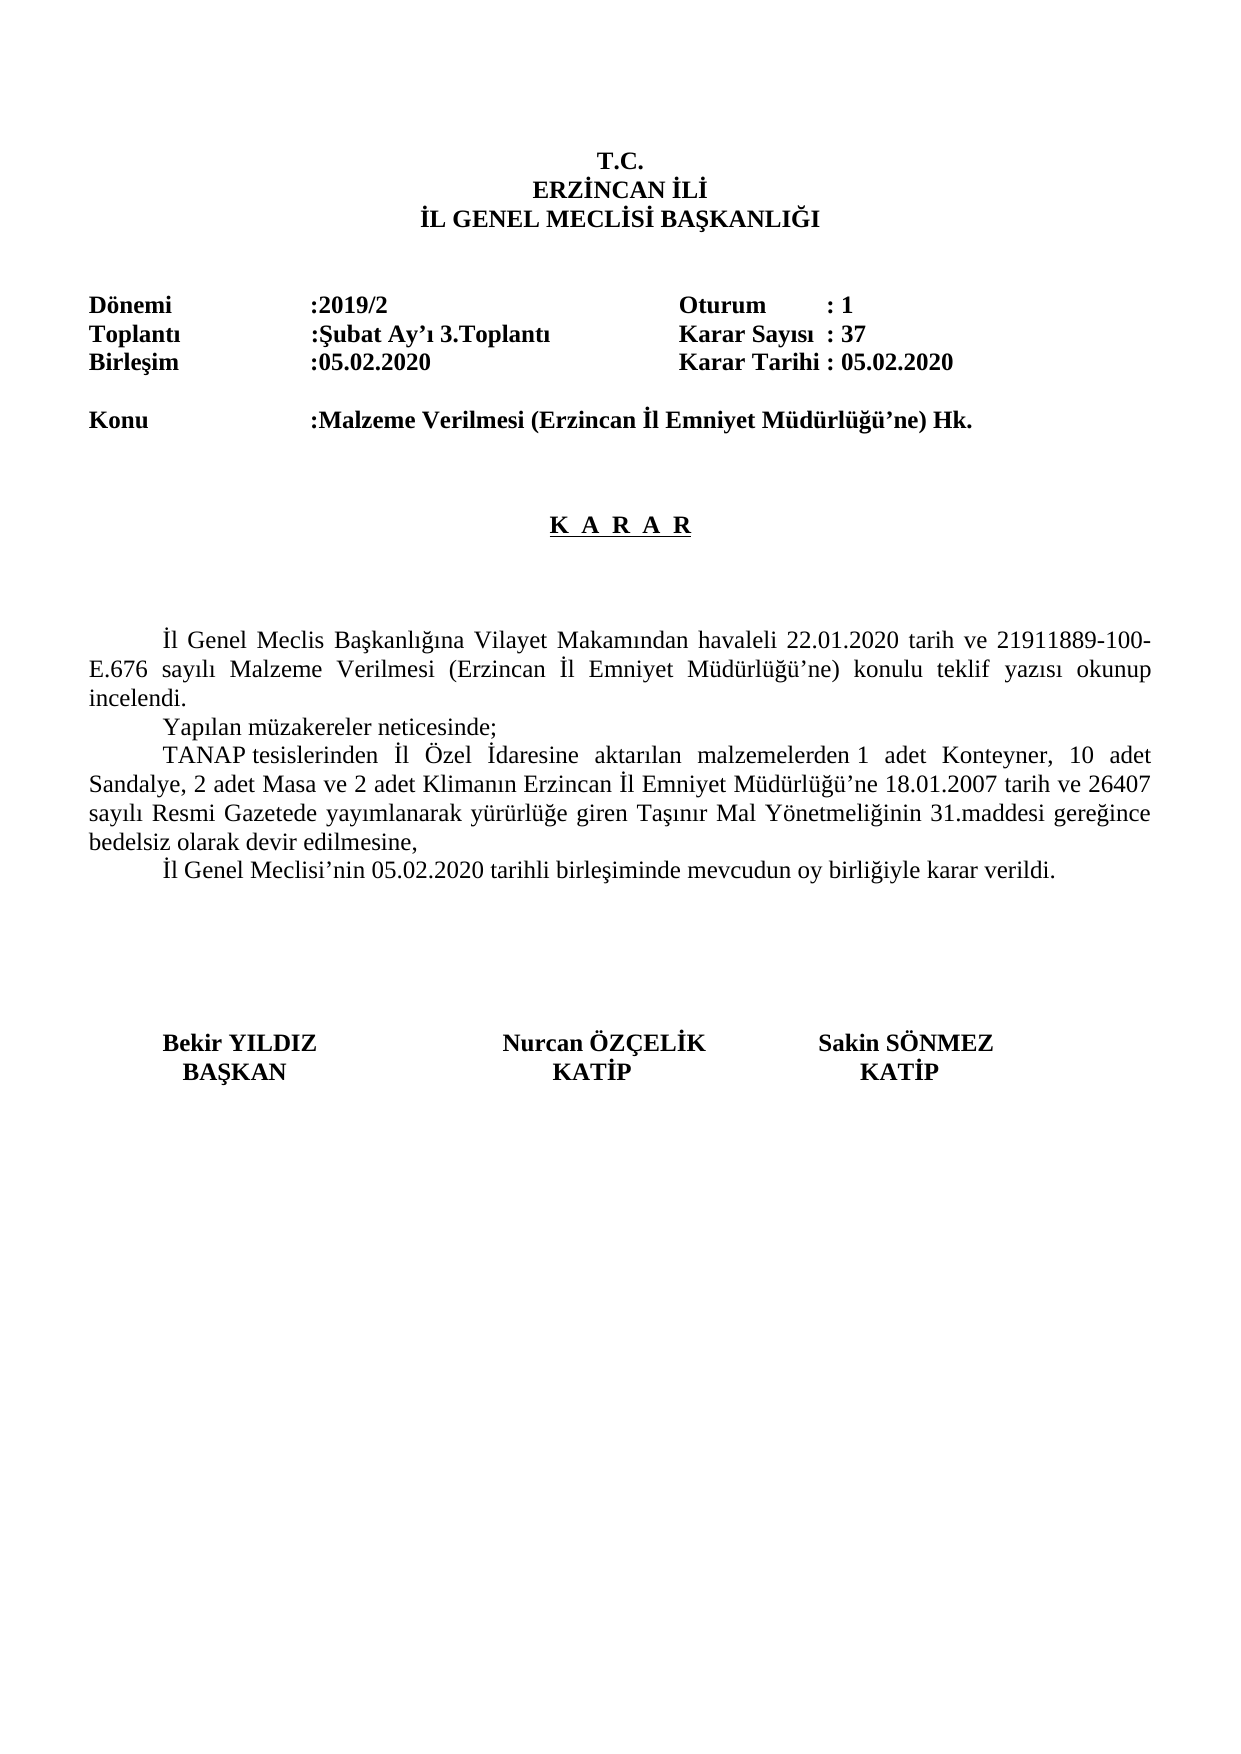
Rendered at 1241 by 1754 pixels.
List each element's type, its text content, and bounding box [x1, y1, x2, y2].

text TANAP tesislerinden İl Özel İdaresine aktarılan malzemelerden 1 adet Konteyner, 10 adet Sandalye, 2 adet Masa ve 2 adet Klimanın Erzincan İl Emniyet Müdürlüğü’ne 18.01.2007 tarih ve 26407 sayılı Resmi Gazetede yayımlanarak yürürlüğe giren Taşınır Mal Yönetmeliğinin 31.maddesi gereğince bedelsiz olarak devir edilmesine, [89, 741, 1152, 856]
text Konu :Malzeme Verilmesi (Erzincan İl Emniyet Müdürlüğü’ne) Hk. [89, 405, 1152, 434]
text ERZİNCAN İLİ [89, 175, 1152, 204]
text İL GENEL MECLİSİ BAŞKANLIĞI [89, 204, 1152, 232]
text Toplantı :Şubat Ay’ı 3.Toplantı Karar Sayısı : 37 [89, 319, 1152, 347]
subtitle K A R A R [89, 511, 1152, 539]
text İl Genel Meclisi’nin 05.02.2020 tarihli birleşiminde mevcudun oy birliğiyle karar verildi. [89, 856, 1152, 884]
text Birleşim :05.02.2020 Karar Tarihi : 05.02.2020 [89, 347, 1152, 376]
text BAŞKAN KATİP KATİP [89, 1057, 1152, 1086]
text Dönemi :2019/2 Oturum : 1 [89, 290, 1152, 319]
text Yapılan müzakereler neticesinde; [89, 712, 1152, 741]
text Bekir YILDIZ Nurcan ÖZÇELİK Sakin SÖNMEZ [89, 1028, 1152, 1057]
text T.C. [89, 146, 1152, 175]
text İl Genel Meclis Başkanlığına Vilayet Makamından havaleli 22.01.2020 tarih ve 21911889-100-E.676 sayılı Malzeme Verilmesi (Erzincan İl Emniyet Müdürlüğü’ne) konulu teklif yazısı okunup incelendi. [89, 626, 1152, 712]
